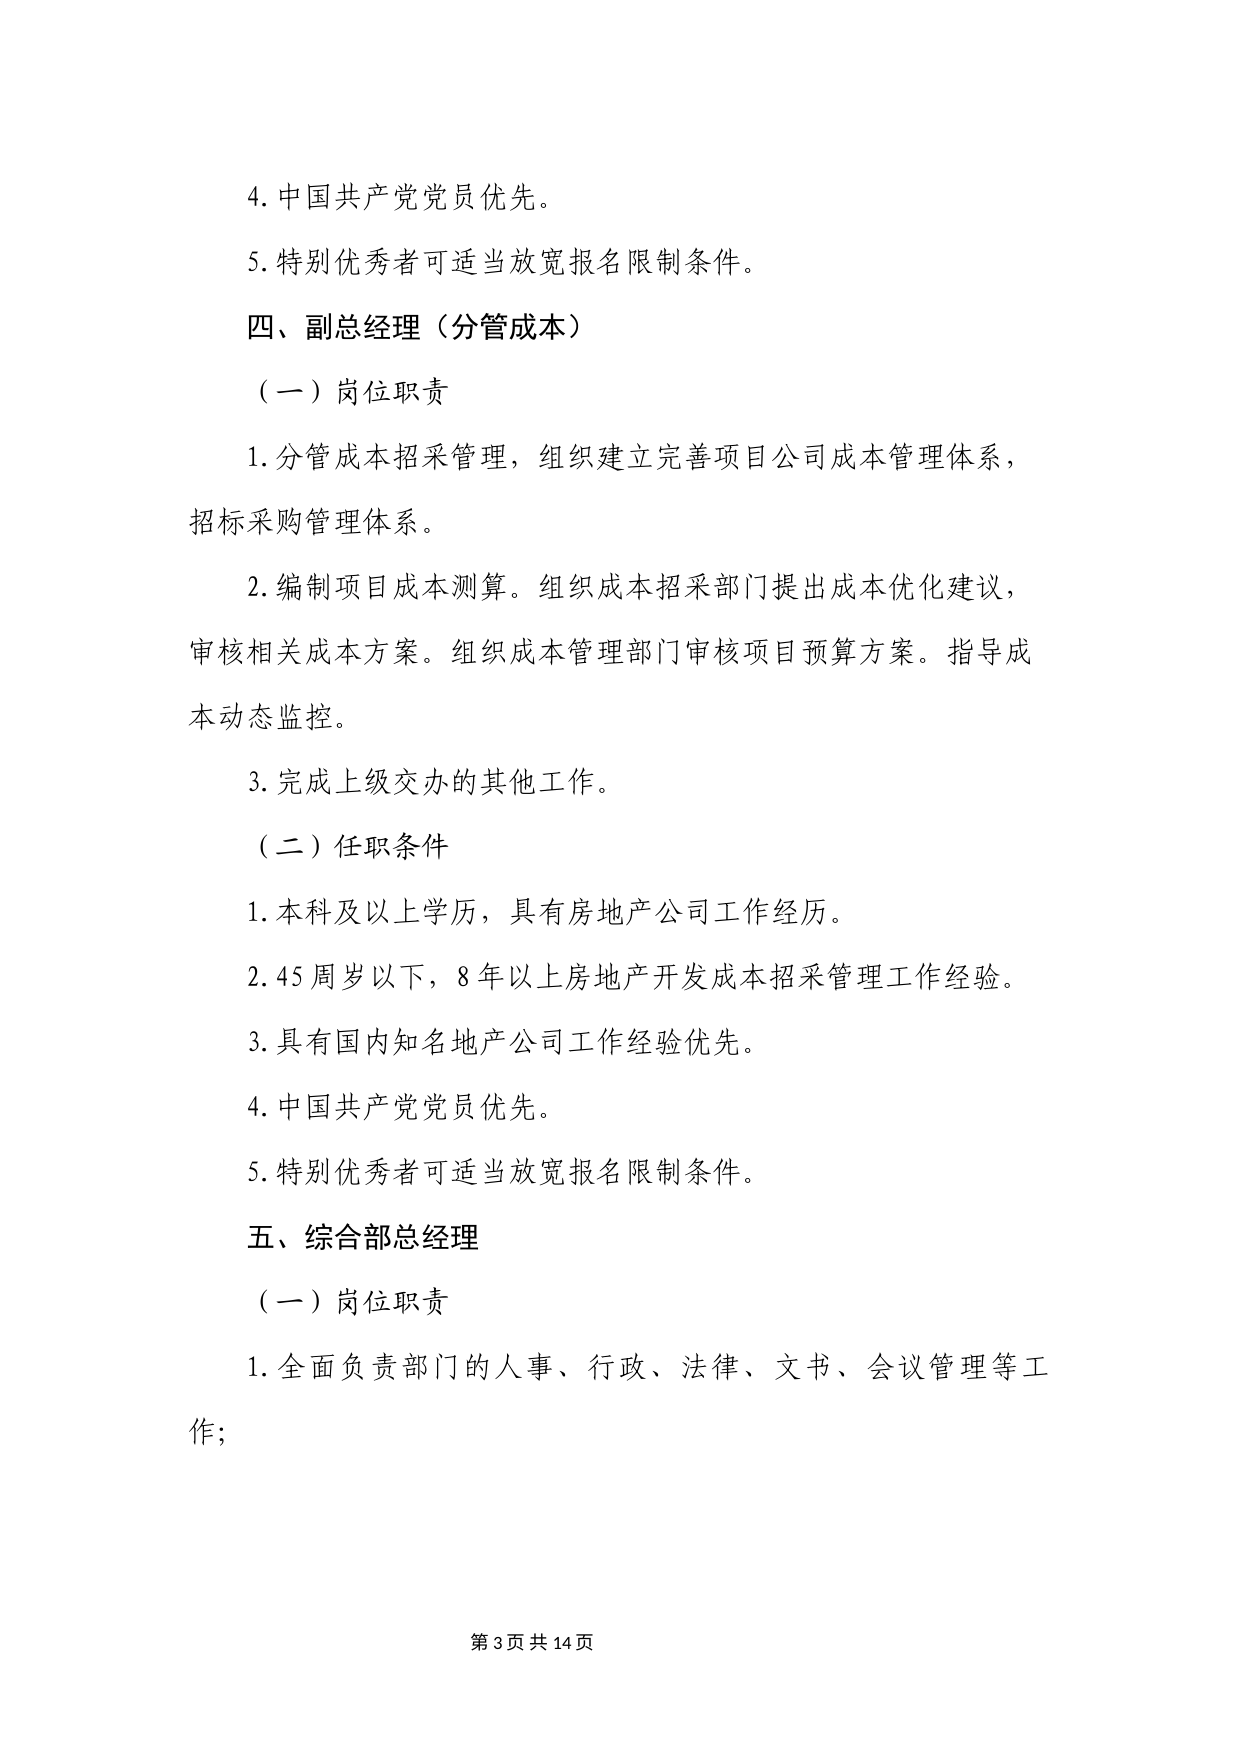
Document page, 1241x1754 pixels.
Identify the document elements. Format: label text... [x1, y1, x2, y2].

text 3.完成上级交办的其他工作。 [187, 747, 1053, 812]
text 1.分管成本招采管理，组织建立完善项目公司成本管理体系，招标采购管理体系。 [187, 422, 1053, 552]
text 2.编制项目成本测算。组织成本招采部门提出成本优化建议，审核相关成本方案。组织成本管理部门审核项目预算方案。指导成本动态监控。 [187, 552, 1053, 747]
text 1.本科及以上学历，具有房地产公司工作经历。 [187, 877, 1053, 942]
text （一）岗位职责 [187, 1267, 1053, 1332]
text 5.特别优秀者可适当放宽报名限制条件。 [187, 227, 1053, 292]
text 5.特别优秀者可适当放宽报名限制条件。 [187, 1137, 1053, 1202]
text （二）任职条件 [187, 812, 1053, 877]
text 4.中国共产党党员优先。 [187, 162, 1053, 227]
text 3.具有国内知名地产公司工作经验优先。 [187, 1007, 1053, 1072]
text 2.45周岁以下，8年以上房地产开发成本招采管理工作经验。 [187, 942, 1053, 1007]
text 4.中国共产党党员优先。 [187, 1072, 1053, 1137]
text 四、副总经理（分管成本） [187, 292, 1053, 357]
text 五、综合部总经理 [187, 1202, 1053, 1267]
text （一）岗位职责 [187, 357, 1053, 422]
text 1.全面负责部门的人事、行政、法律、文书、会议管理等工作； [187, 1332, 1053, 1462]
